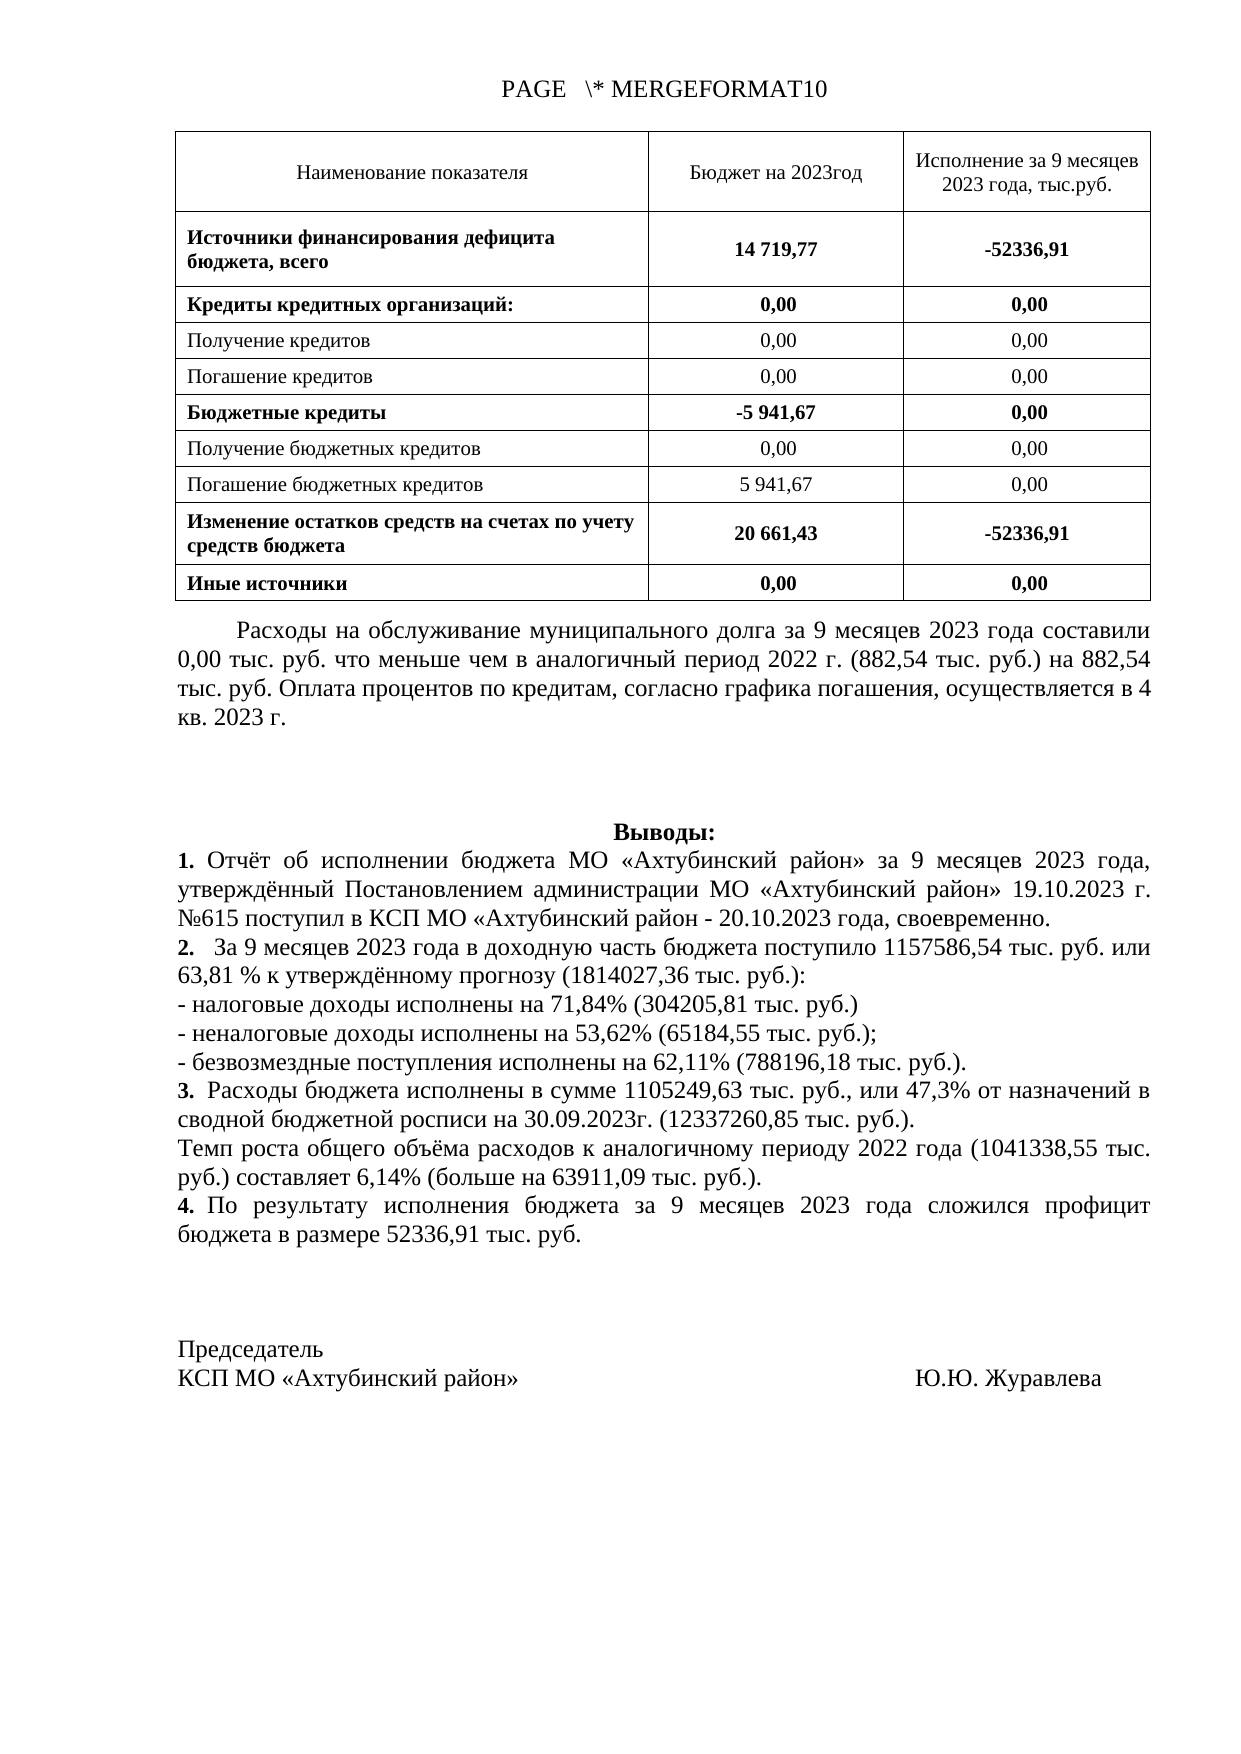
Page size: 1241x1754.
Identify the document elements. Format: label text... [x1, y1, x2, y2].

table_cell 5 941,67 [649, 467, 903, 502]
text Председатель [177, 1334, 1152, 1363]
text - безвозмездные поступления исполнены на 62,11% (788196,18 тыс. руб.). [177, 1047, 1152, 1075]
table_header Наименование показателя [176, 132, 648, 211]
table_header Бюджет на 2023год [649, 132, 903, 211]
list По результату исполнения бюджета за 9 месяцев 2023 года сложился профицит бюджета в размере 52336,91 тыс. руб. [177, 1190, 1152, 1248]
text Выводы: [177, 817, 1152, 845]
table_cell 0,00 [904, 359, 1150, 394]
text КСП МО «Ахтубинский район» Ю.Ю. Журавлева [177, 1363, 1152, 1392]
table_cell 0,00 [649, 431, 903, 466]
table_cell Получение бюджетных кредитов [176, 431, 648, 466]
text Темп роста общего объёма расходов к аналогичному периоду 2022 года (1041338,55 тыс. руб.) составляет 6,14% (больше на 63911,09 тыс. руб.). [177, 1133, 1152, 1190]
list За 9 месяцев 2023 года в доходную часть бюджета поступило 1157586,54 тыс. руб. или 63,81 % к утверждённому прогнозу (1814027,36 тыс. руб.): [177, 932, 1152, 989]
list - налоговые доходы исполнены на 71,84% (304205,81 тыс. руб.) [177, 989, 1152, 1018]
table_cell 0,00 [649, 287, 903, 322]
list - неналоговые доходы исполнены на 53,62% (65184,55 тыс. руб.); [177, 1018, 1152, 1047]
table_cell 0,00 [649, 359, 903, 394]
table_cell Получение кредитов [176, 323, 648, 358]
table_cell 0,00 [904, 467, 1150, 502]
table_cell 0,00 [904, 287, 1150, 322]
list Расходы бюджета исполнены в сумме 1105249,63 тыс. руб., или 47,3% от назначений в сводной бюджетной росписи на 30.09.2023г. (12337260,85 тыс. руб.). [177, 1075, 1152, 1133]
table_cell -52336,91 [904, 503, 1150, 564]
table_cell Источники финансирования дефицита бюджета, всего [176, 212, 648, 286]
table_cell 20 661,43 [649, 503, 903, 564]
table_cell Кредиты кредитных организаций: [176, 287, 648, 322]
table_cell Иные источники [176, 565, 648, 600]
table_cell 0,00 [904, 323, 1150, 358]
table_cell 0,00 [649, 565, 903, 600]
table_cell Погашение кредитов [176, 359, 648, 394]
table_cell 0,00 [904, 565, 1150, 600]
table_cell 0,00 [649, 323, 903, 358]
table_cell Бюджетные кредиты [176, 395, 648, 430]
table_cell 0,00 [904, 431, 1150, 466]
table_cell Погашение бюджетных кредитов [176, 467, 648, 502]
table_cell -5 941,67 [649, 395, 903, 430]
table_header Исполнение за 9 месяцев 2023 года, тыс.руб. [904, 132, 1150, 211]
table_cell -52336,91 [904, 212, 1150, 286]
table_cell 0,00 [904, 395, 1150, 430]
table_cell 14 719,77 [649, 212, 903, 286]
text Расходы на обслуживание муниципального долга за 9 месяцев 2023 года составили 0,00 тыс. руб. что меньше чем в аналогичный период 2022 г. (882,54 тыс. руб.) на 882,54 тыс. руб. Оплата процентов по кредитам, согласно графика погашения, осуществляется в 4 кв. 2023 г. [177, 615, 1152, 730]
list Отчёт об исполнении бюджета МО «Ахтубинский район» за 9 месяцев 2023 года, утверждённый Постановлением администрации МО «Ахтубинский район» 19.10.2023 г. №615 поступил в КСП МО «Ахтубинский район - 20.10.2023 года, своевременно. [177, 845, 1152, 932]
table_cell Изменение остатков средств на счетах по учету средств бюджета [176, 503, 648, 564]
